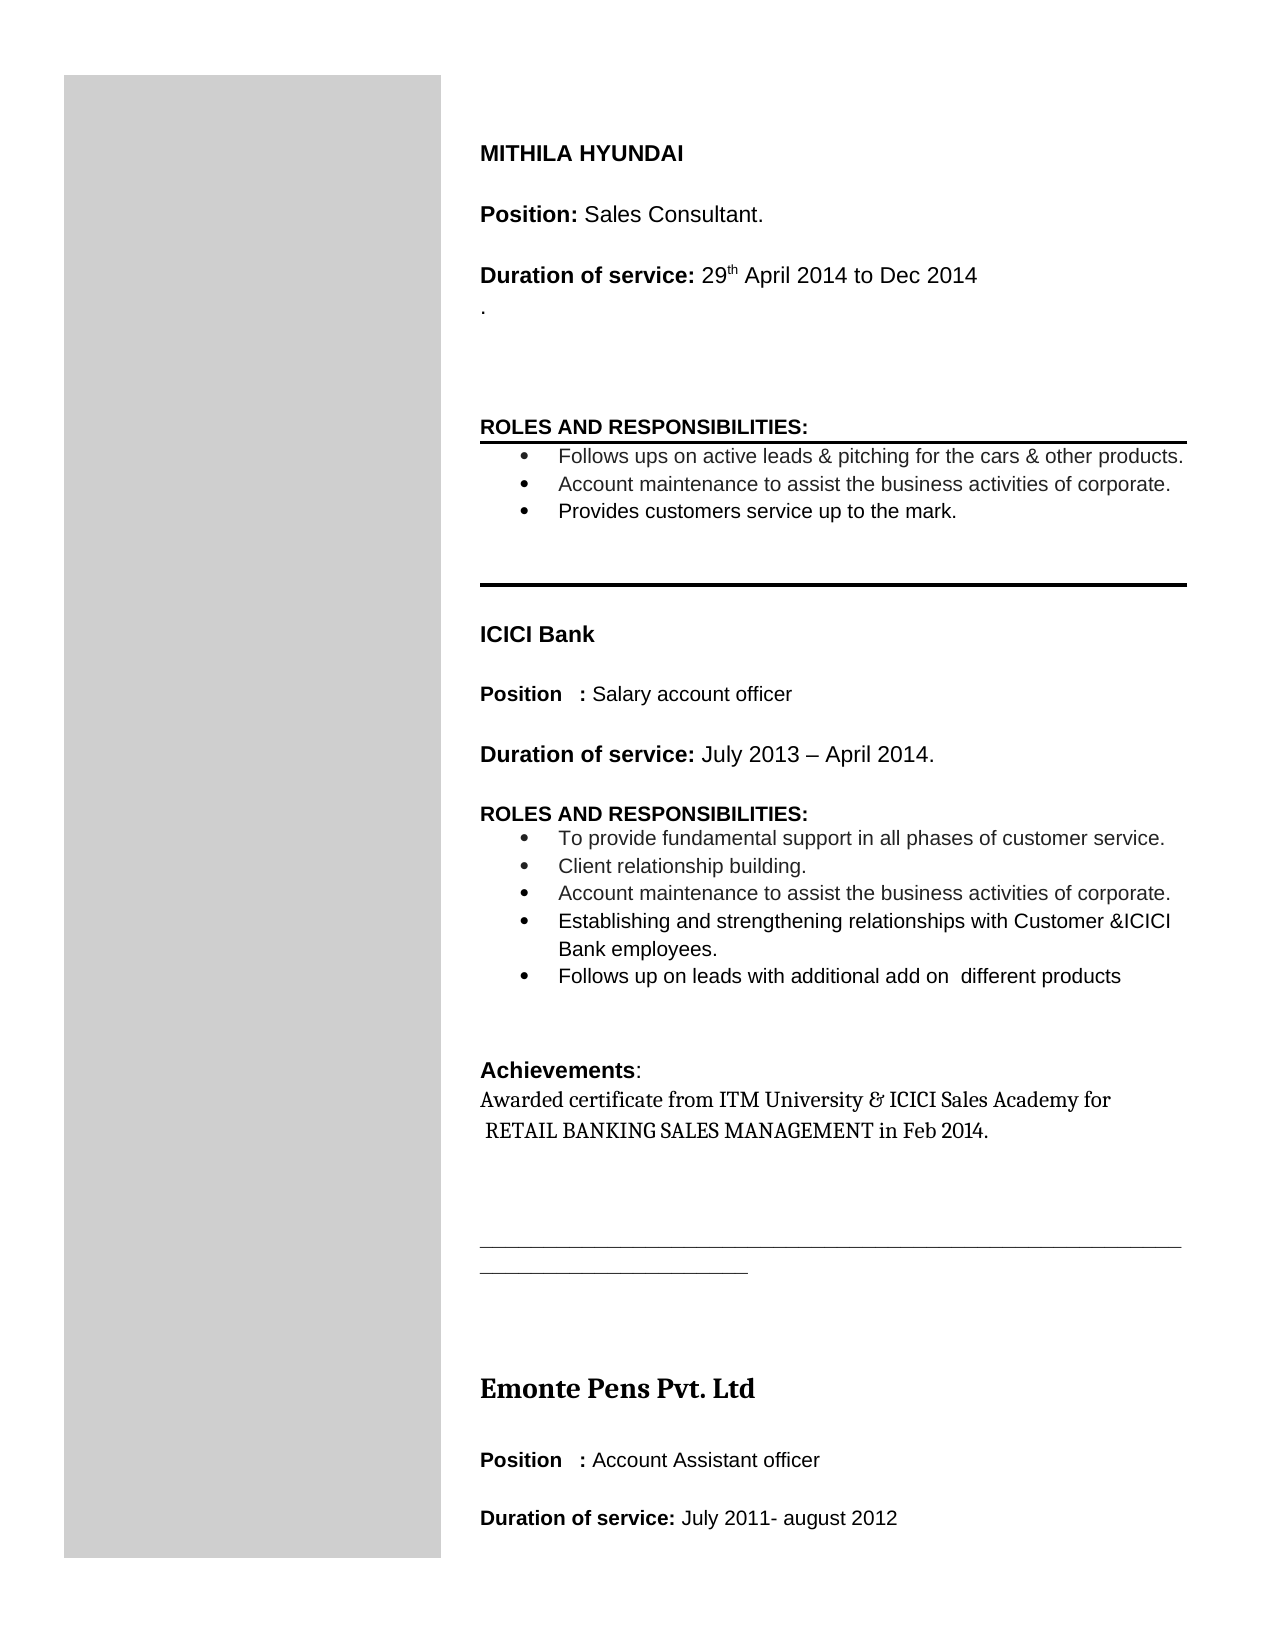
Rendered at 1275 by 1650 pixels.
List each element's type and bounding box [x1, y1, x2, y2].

table_header [64, 75, 441, 1558]
table_header [441, 75, 1211, 1558]
